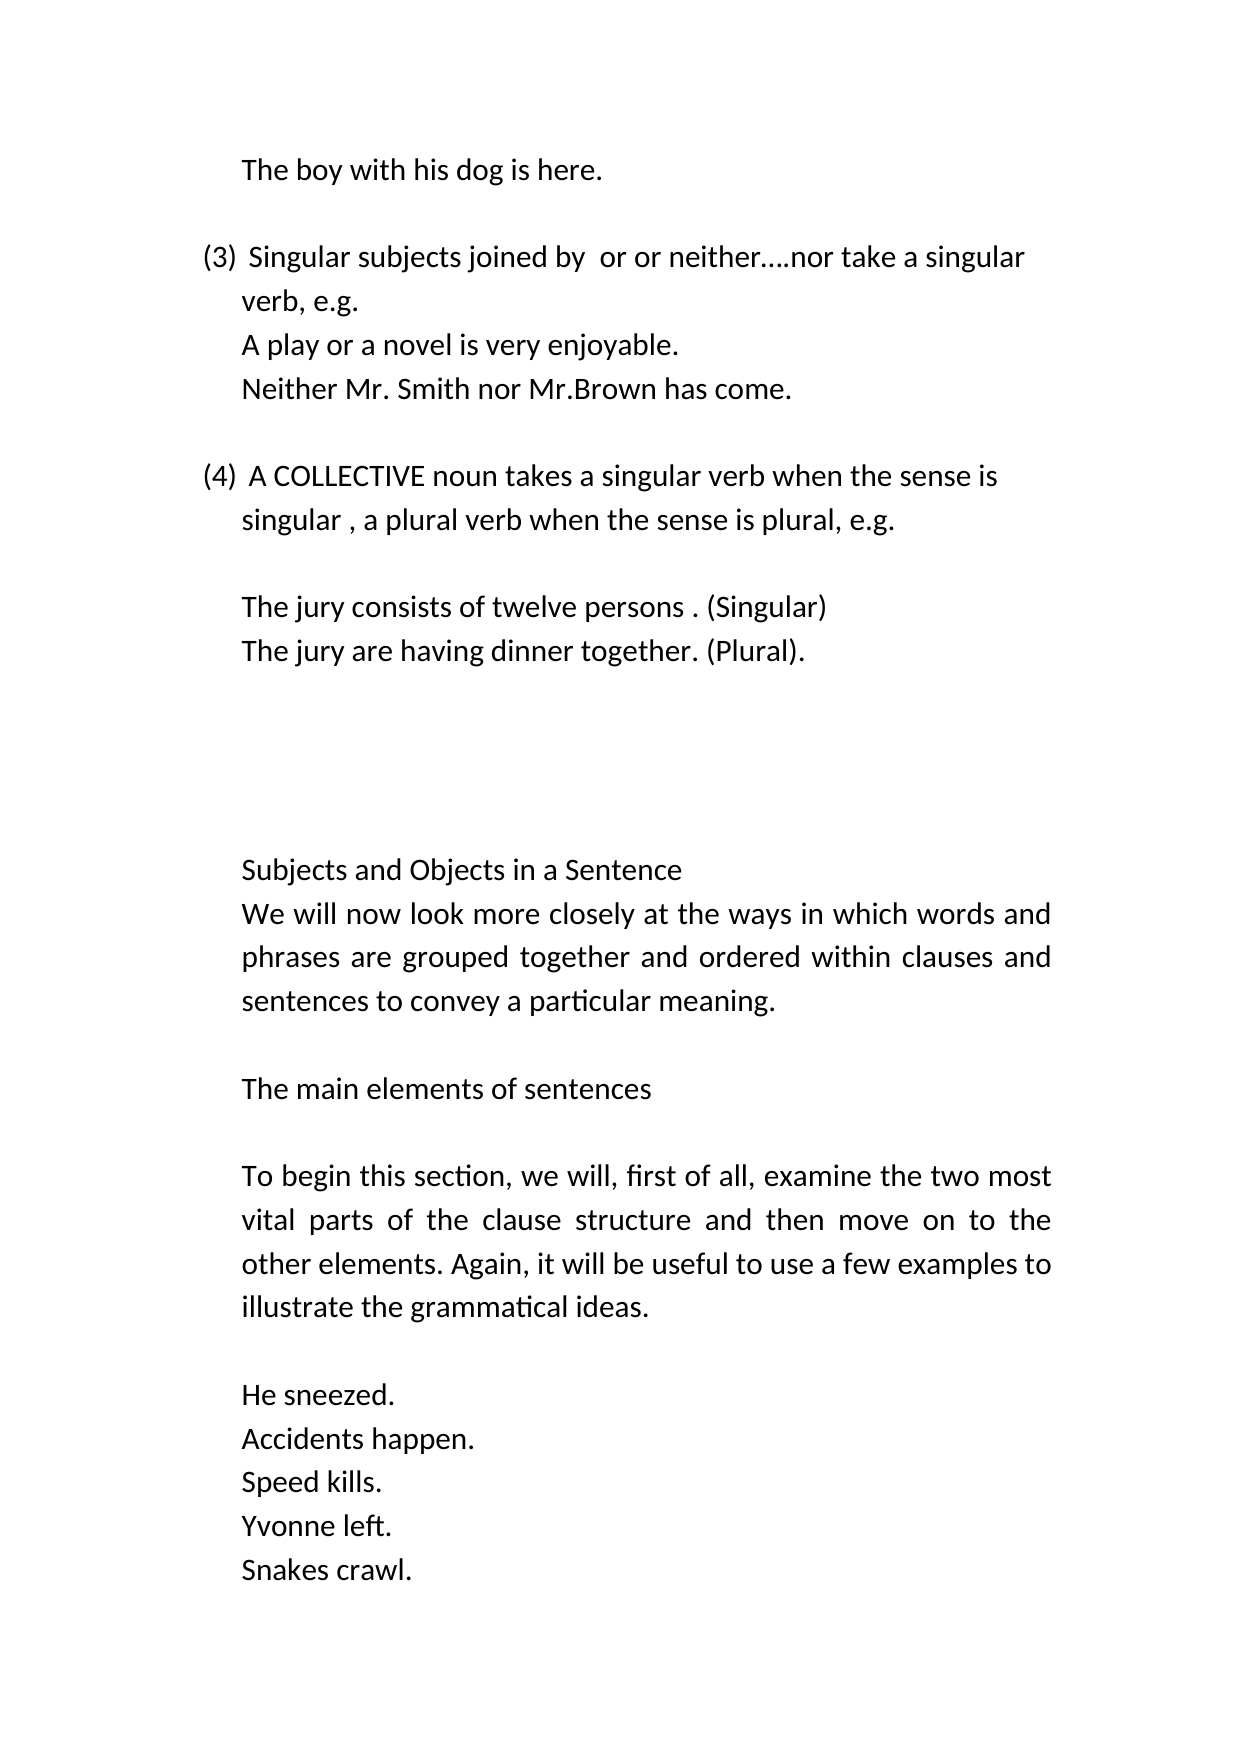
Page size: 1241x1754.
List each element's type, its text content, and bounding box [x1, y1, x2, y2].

list Neither Mr. Smith nor Mr.Brown has come. [241, 369, 1053, 407]
list Singular subjects joined by or or neither….nor take a singular verb, e.g. [202, 237, 1053, 319]
list Accidents happen. [241, 1419, 1053, 1457]
list We will now look more closely at the ways in which words and phrases are grouped together and ordered within clauses and sentences to convey a particular meaning. [241, 894, 1053, 1019]
list A play or a novel is very enjoyable. [241, 325, 1053, 363]
list He sneezed. [241, 1375, 1053, 1413]
list Snakes crawl. [241, 1550, 1053, 1588]
list Yvonne left. [241, 1506, 1053, 1544]
list Speed kills. [241, 1462, 1053, 1501]
list The jury consists of twelve persons . (Singular) [241, 587, 1053, 626]
list The jury are having dinner together. (Plural). [241, 631, 1053, 669]
list A COLLECTIVE noun takes a singular verb when the sense is singular , a plural verb when the sense is plural, e.g. [202, 456, 1053, 538]
list To begin this section, we will, first of all, examine the two most vital parts of the clause structure and then move on to the other elements. Again, it will be useful to use a few examples to illustrate the grammatical ideas. [241, 1156, 1053, 1326]
list The boy with his dog is here. [241, 150, 1053, 188]
list Subjects and Objects in a Sentence [241, 850, 1053, 888]
list The main elements of sentences [241, 1069, 1053, 1107]
